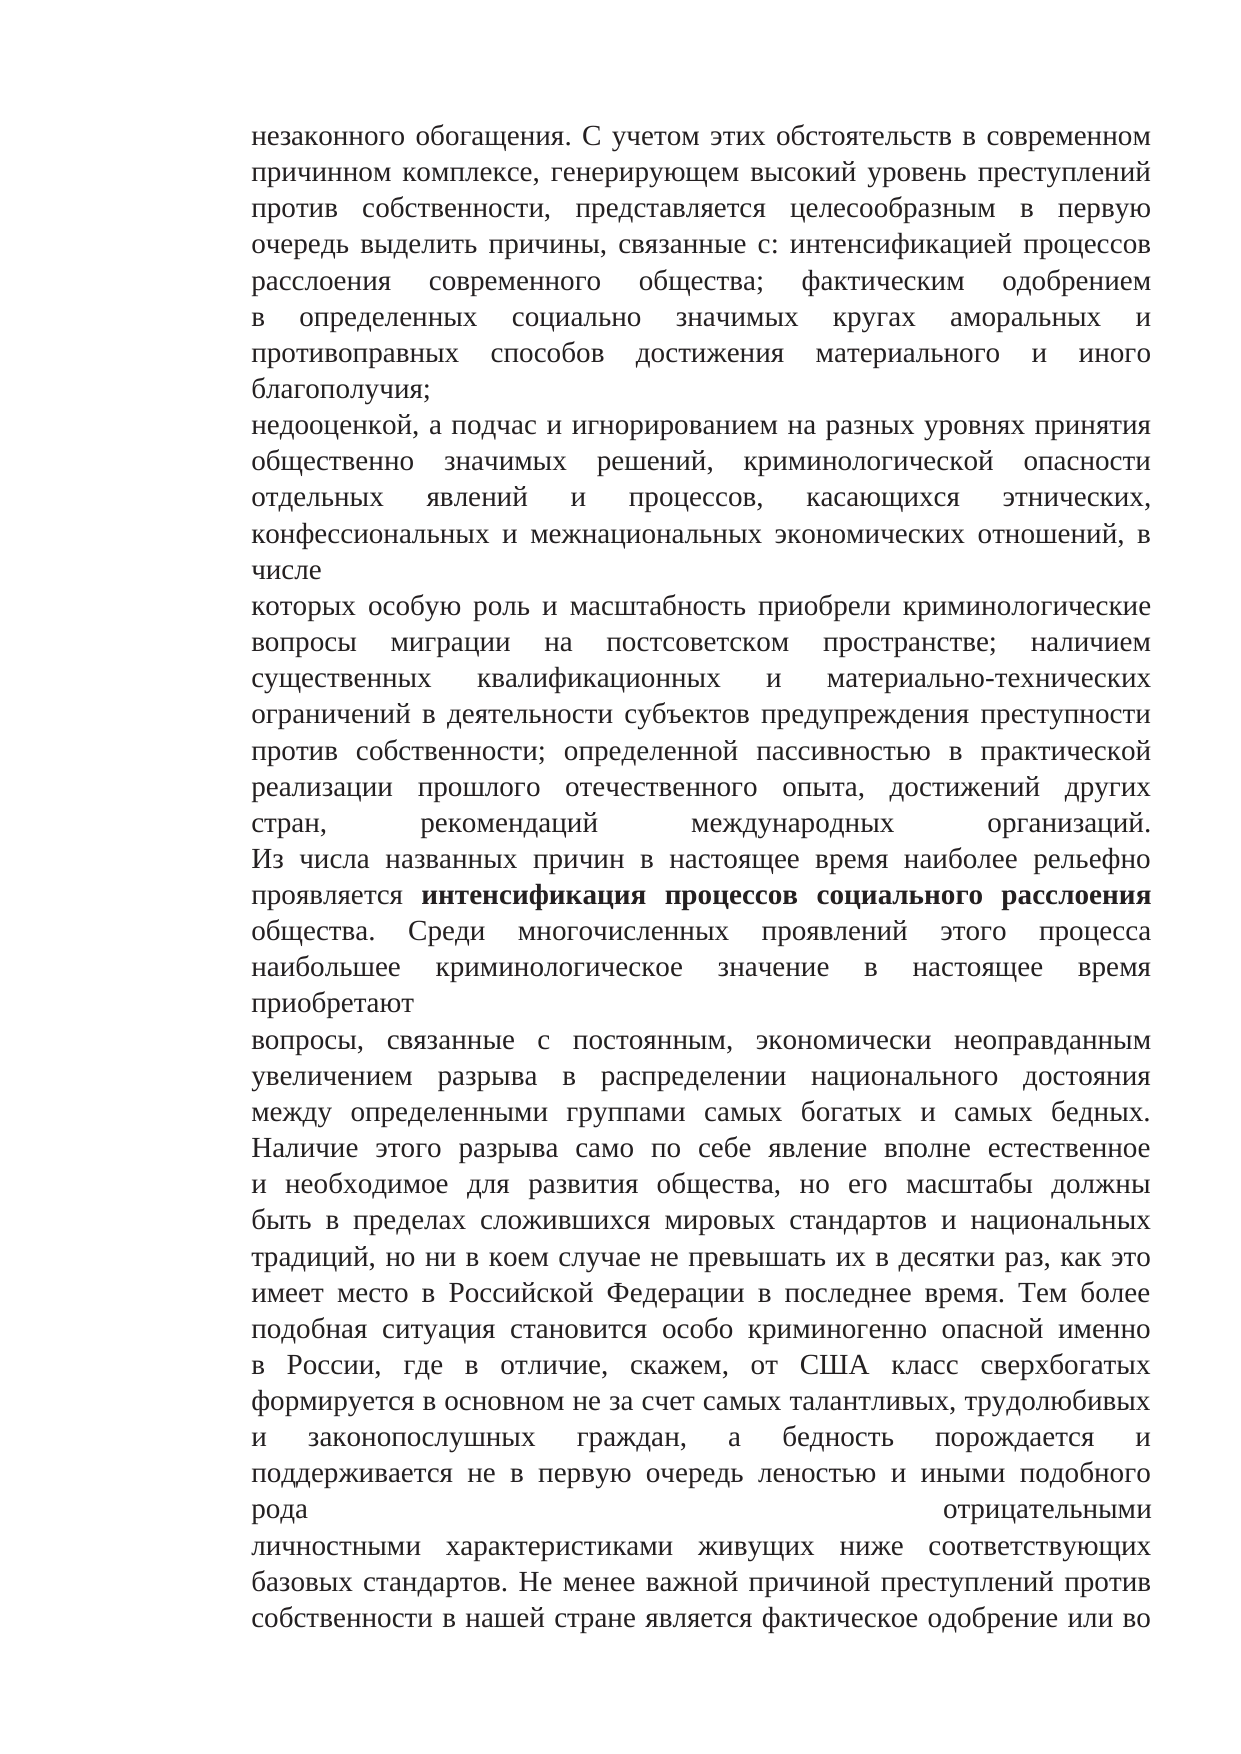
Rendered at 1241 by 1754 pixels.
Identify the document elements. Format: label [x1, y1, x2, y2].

text [251, 118, 1152, 1634]
